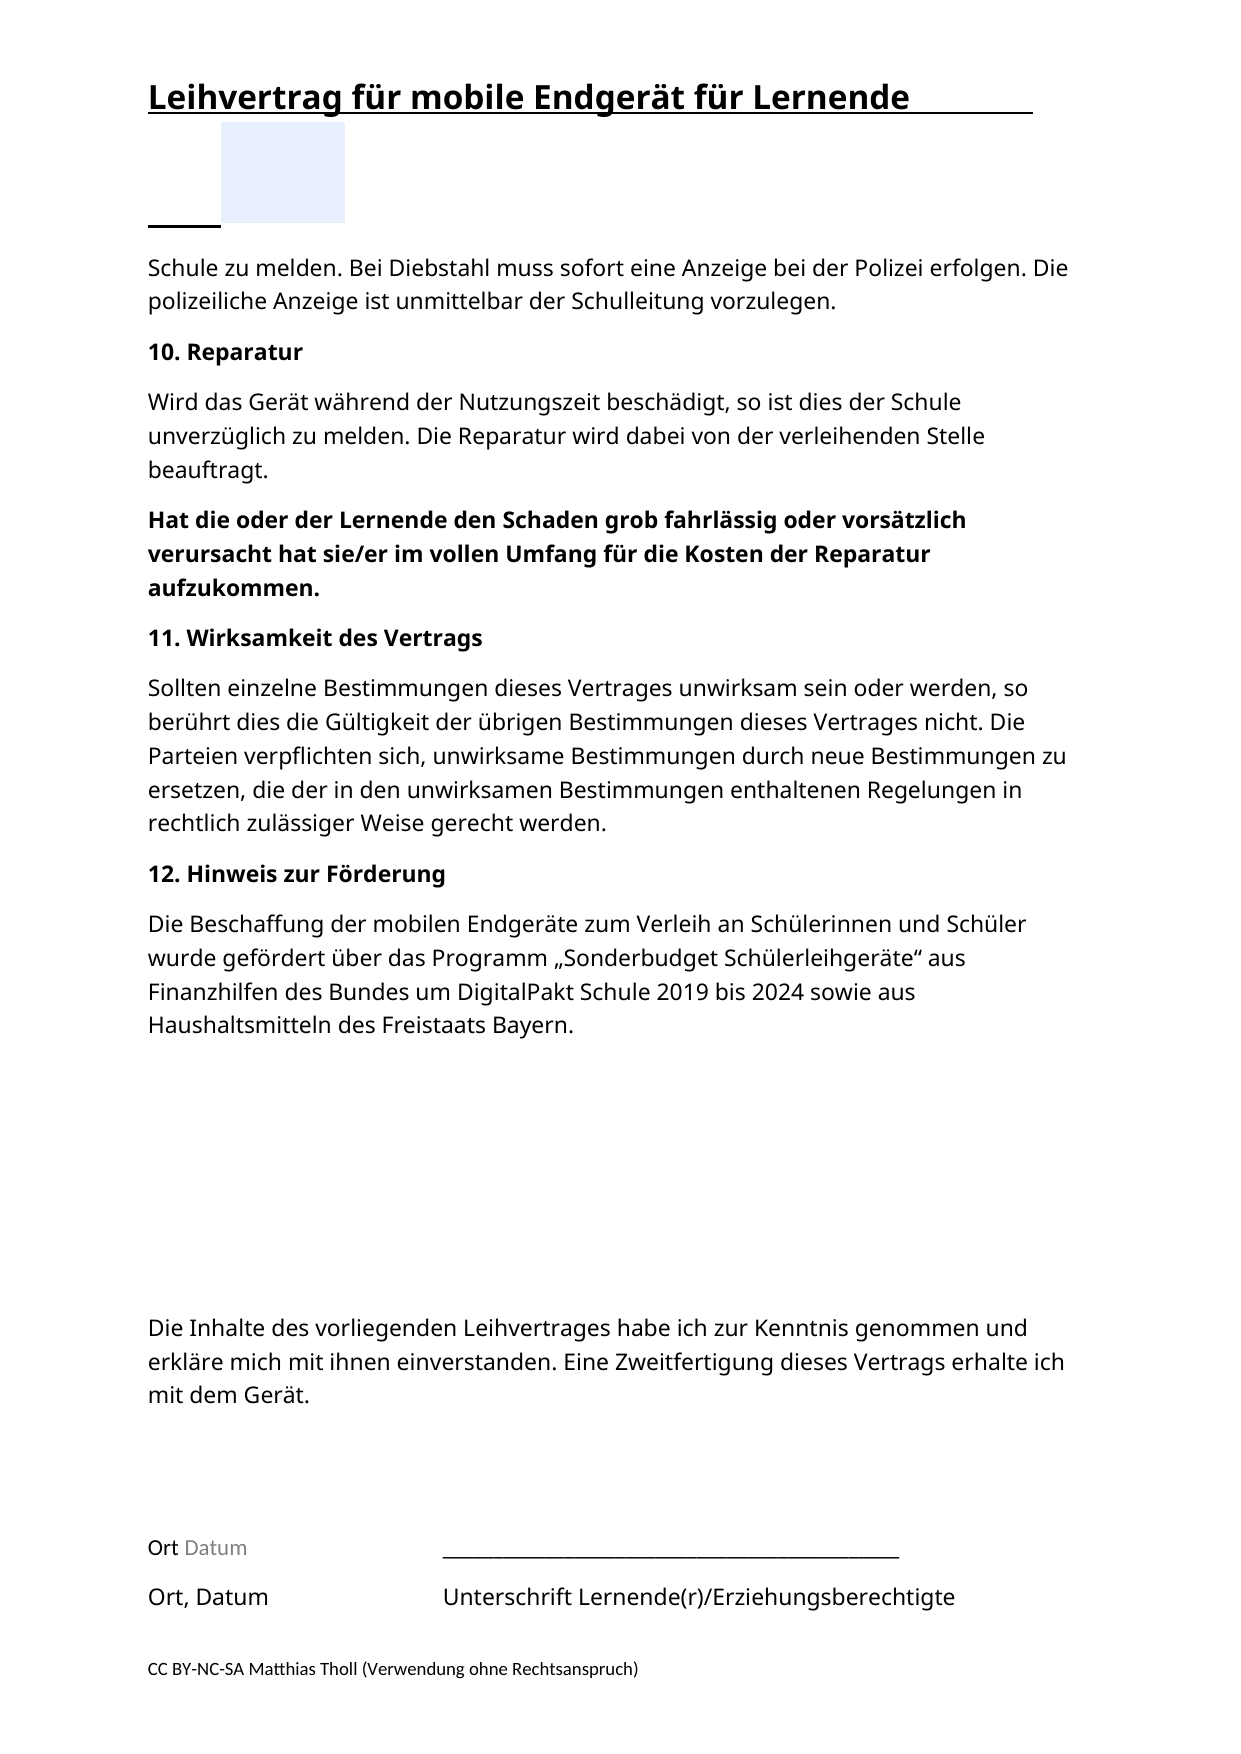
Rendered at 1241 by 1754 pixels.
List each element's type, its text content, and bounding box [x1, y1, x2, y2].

text 12. Hinweis zur Förderung [148, 858, 1093, 889]
text Hat die oder der Lernende den Schaden grob fahrlässig oder vorsätzlich verursacht hat sie/er im vollen Umfang für die Kosten der Reparatur aufzukommen. [148, 504, 1093, 603]
text Die Inhalte des vorliegenden Leihvertrages habe ich zur Kenntnis genommen und erkläre mich mit ihnen einverstanden. Eine Zweitfertigung dieses Vertrags erhalte ich mit dem Gerät. [148, 1312, 1093, 1411]
text Die Beschaffung der mobilen Endgeräte zum Verleih an Schülerinnen und Schüler wurde gefördert über das Programm „Sonderbudget Schülerleihgeräte“ aus Finanzhilfen des Bundes um DigitalPakt Schule 2019 bis 2024 sowie aus Haushaltsmitteln des Freistaats Bayern. [148, 908, 1093, 1041]
picture [221, 122, 345, 223]
text Ort, Datum Unterschrift Lernende(r)/Erziehungsberechtigte [148, 1581, 1093, 1612]
text _____________________________________________ [148, 1531, 1093, 1562]
text Sollten einzelne Bestimmungen dieses Vertrages unwirksam sein oder werden, so berührt dies die Gültigkeit der übrigen Bestimmungen dieses Vertrages nicht. Die Parteien verpflichten sich, unwirksame Bestimmungen durch neue Bestimmungen zu ersetzen, die der in den unwirksamen Bestimmungen enthaltenen Regelungen in rechtlich zulässiger Weise gerecht werden. [148, 672, 1093, 838]
text Wird das Gerät während der Nutzungszeit beschädigt, so ist dies der Schule unverzüglich zu melden. Die Reparatur wird dabei von der verleihenden Stelle beauftragt. [148, 386, 1093, 485]
text 11. Wirksamkeit des Vertrags [148, 622, 1093, 653]
text 10. Reparatur [148, 336, 1093, 367]
